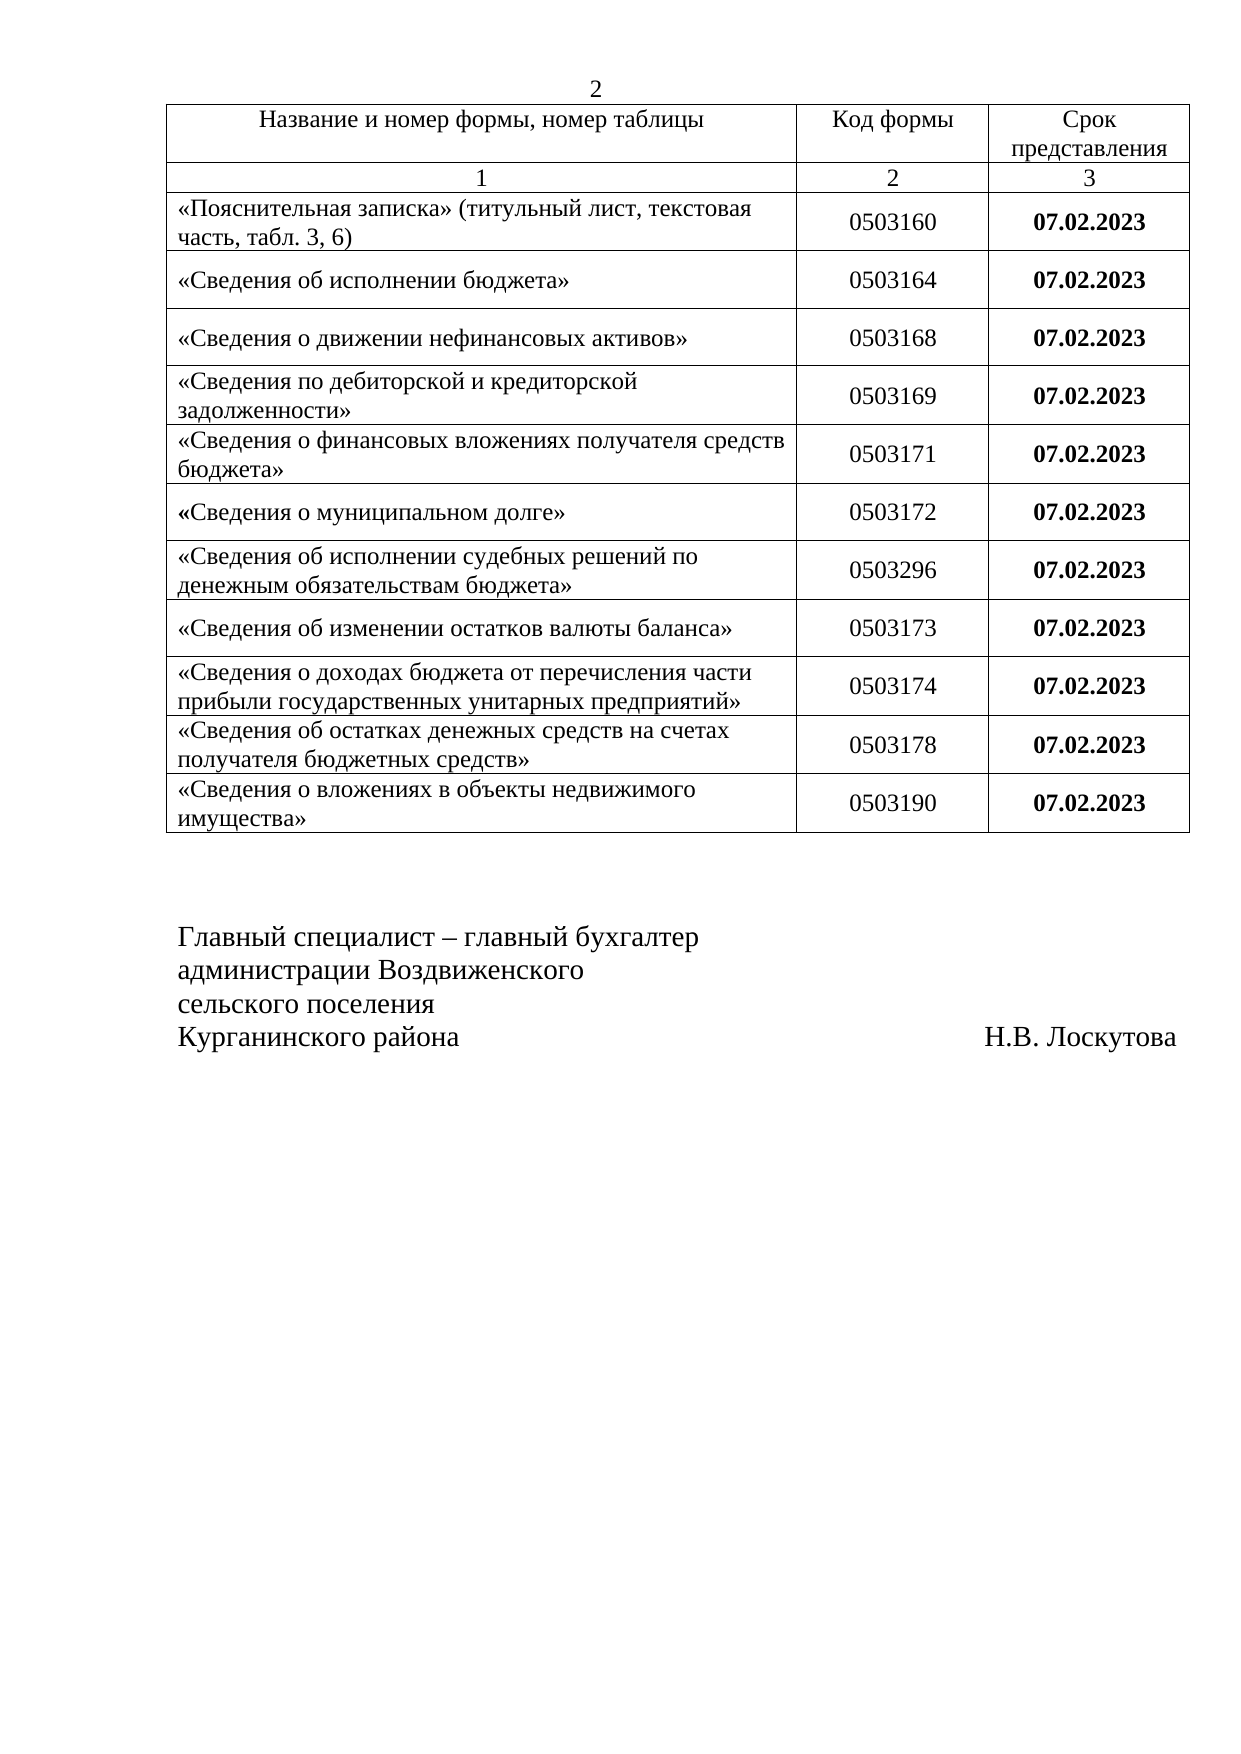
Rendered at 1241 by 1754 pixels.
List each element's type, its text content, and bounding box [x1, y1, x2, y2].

text сельского поселения [177, 986, 1181, 1019]
table_cell «Сведения об исполнении бюджета» [167, 251, 796, 308]
table_cell Код формы [797, 105, 988, 162]
table_cell 07.02.2023 [989, 657, 1189, 714]
text Главный специалист – главный бухгалтер [177, 919, 1181, 952]
table_cell 0503169 [797, 366, 988, 424]
table_cell «Сведения о доходах бюджета от перечисления части прибыли государственных унитарных предприятий» [167, 657, 796, 714]
table_cell 07.02.2023 [989, 541, 1189, 598]
table_cell 07.02.2023 [989, 484, 1189, 540]
table_cell «Сведения об изменении остатков валюты баланса» [167, 600, 796, 656]
table_cell «Сведения о вложениях в объекты недвижимого имущества» [167, 774, 796, 832]
table_cell «Сведения об исполнении судебных решений по денежным обязательствам бюджета» [167, 541, 796, 598]
table_cell 0503173 [797, 600, 988, 656]
table_cell 07.02.2023 [989, 774, 1189, 832]
table_cell 07.02.2023 [989, 425, 1189, 482]
table_cell 2 [797, 163, 988, 192]
table_cell 0503168 [797, 309, 988, 365]
table_cell Название и номер формы, номер таблицы [167, 105, 796, 162]
table_cell «Сведения о муниципальном долге» [167, 484, 796, 540]
table_cell 0503174 [797, 657, 988, 714]
table_cell 07.02.2023 [989, 309, 1189, 365]
table_cell «Сведения о финансовых вложениях получателя средств бюджета» [167, 425, 796, 482]
table_cell 0503178 [797, 716, 988, 773]
table_cell 07.02.2023 [989, 251, 1189, 308]
table_cell «Пояснительная записка» (титульный лист, текстовая часть, табл. 3, 6) [167, 193, 796, 250]
table_cell 0503164 [797, 251, 988, 308]
table_cell 0503190 [797, 774, 988, 832]
table_cell «Сведения по дебиторской и кредиторской задолженности» [167, 366, 796, 424]
table_cell 1 [167, 163, 796, 192]
table_cell 07.02.2023 [989, 600, 1189, 656]
table_cell «Сведения об остатках денежных средств на счетах получателя бюджетных средств» [167, 716, 796, 773]
table_cell 0503172 [797, 484, 988, 540]
table_cell 3 [989, 163, 1189, 192]
table_cell 07.02.2023 [989, 716, 1189, 773]
text Курганинского района Н.В. Лоскутова [177, 1019, 1181, 1053]
table_cell 0503160 [797, 193, 988, 250]
table_cell «Сведения о движении нефинансовых активов» [167, 309, 796, 365]
text администрации Воздвиженского [177, 952, 1181, 986]
table_cell Срок представления [989, 105, 1189, 162]
table_cell 0503296 [797, 541, 988, 598]
table_cell 07.02.2023 [989, 193, 1189, 250]
table_cell 07.02.2023 [989, 366, 1189, 424]
table_cell 0503171 [797, 425, 988, 482]
